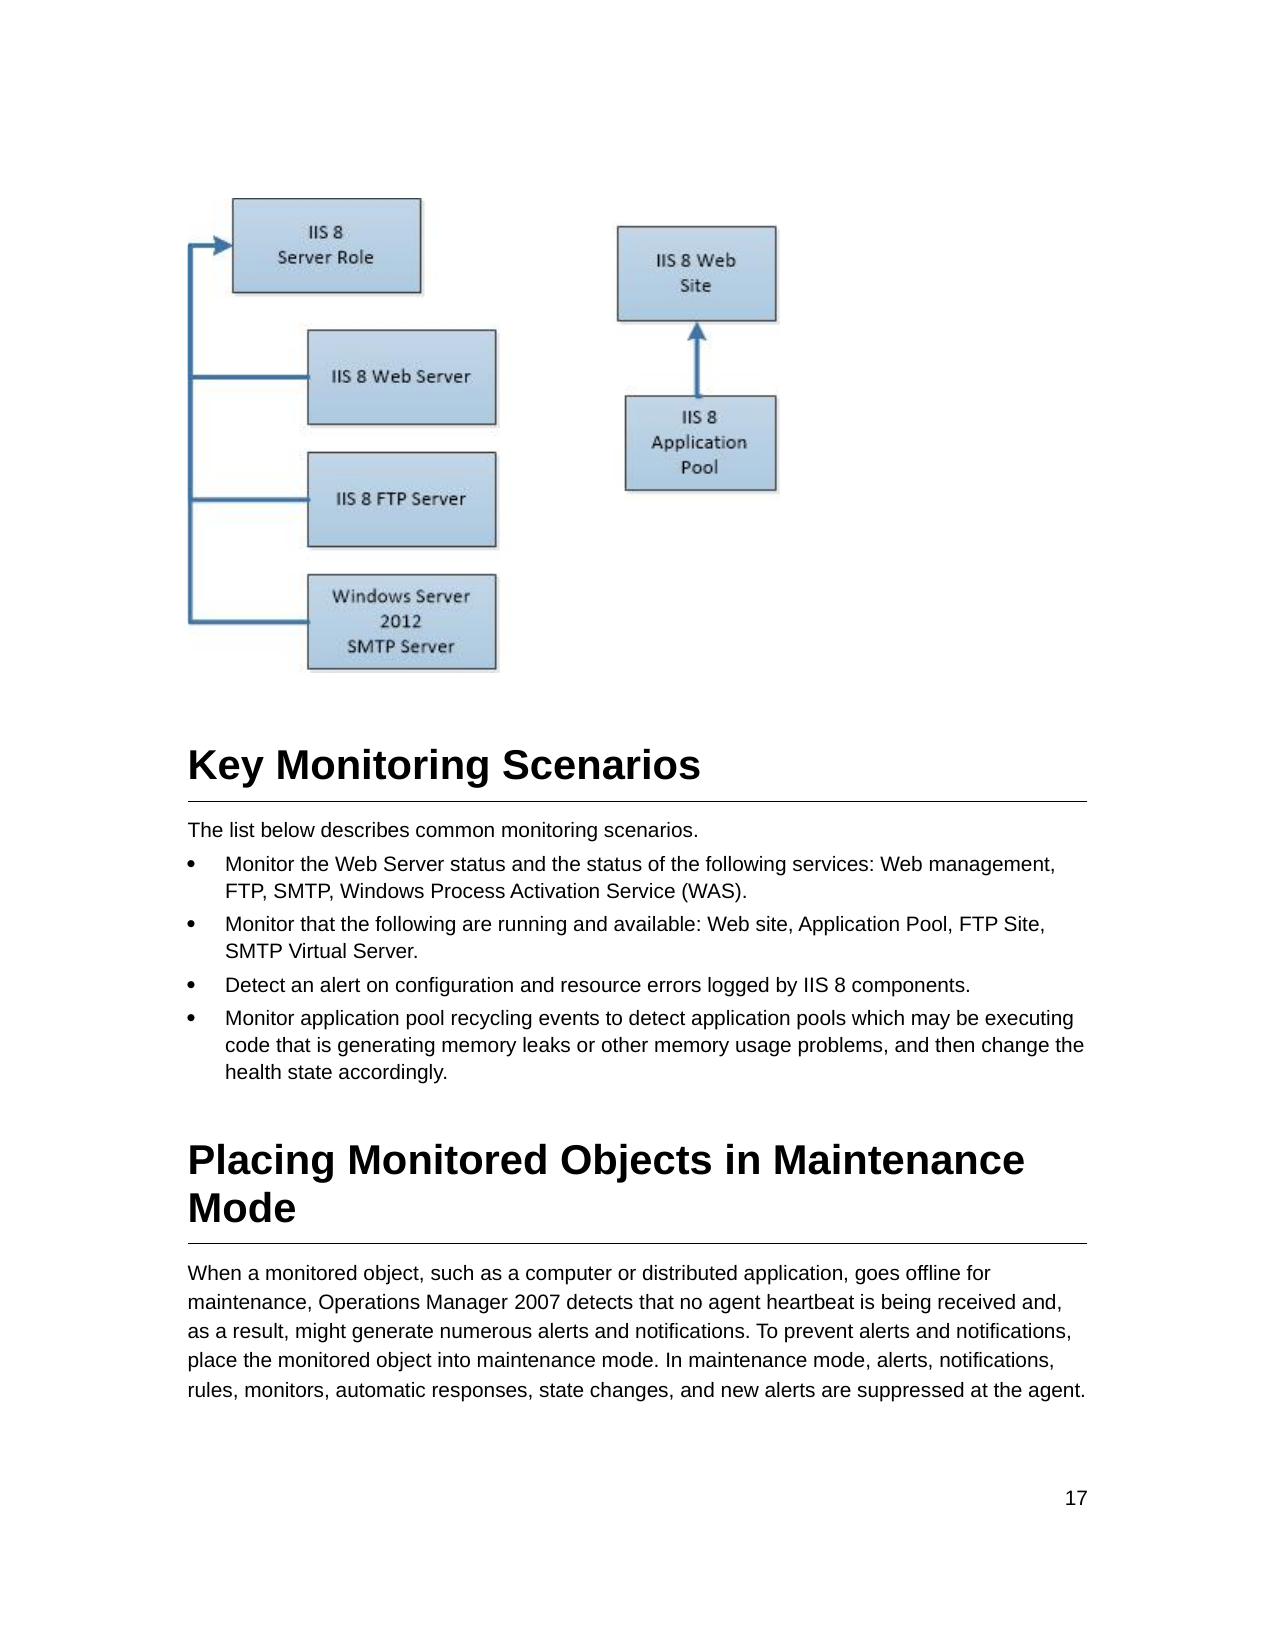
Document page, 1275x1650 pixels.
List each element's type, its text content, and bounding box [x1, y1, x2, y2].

picture [187, 198, 780, 673]
list  Monitor that the following are running and available: Web site, Application Pool, FTP Site, SMTP Virtual Server. [187, 910, 1087, 964]
list  Monitor the Web Server status and the status of the following services: Web management, FTP, SMTP, Windows Process Activation Service (WAS). [187, 850, 1087, 904]
text When a monitored object, such as a computer or distributed application, goes offline for maintenance, Operations Manager 2007 detects that no agent heartbeat is being received and, as a result, might generate numerous alerts and notifications. To prevent alerts and notifications, place the monitored object into maintenance mode. In maintenance mode, alerts, notifications, rules, monitors, automatic responses, state changes, and new alerts are suppressed at the agent. [187, 1257, 1087, 1403]
subtitle Key Monitoring Scenarios [187, 740, 1087, 802]
list  Monitor application pool recycling events to detect application pools which may be executing code that is generating memory leaks or other memory usage problems, and then change the health state accordingly. [187, 1004, 1087, 1085]
text The list below describes common monitoring scenarios. [187, 814, 1087, 843]
subtitle Placing Monitored Objects in Maintenance Mode [187, 1135, 1087, 1244]
list  Detect an alert on configuration and resource errors logged by IIS 8 components. [187, 971, 1087, 998]
